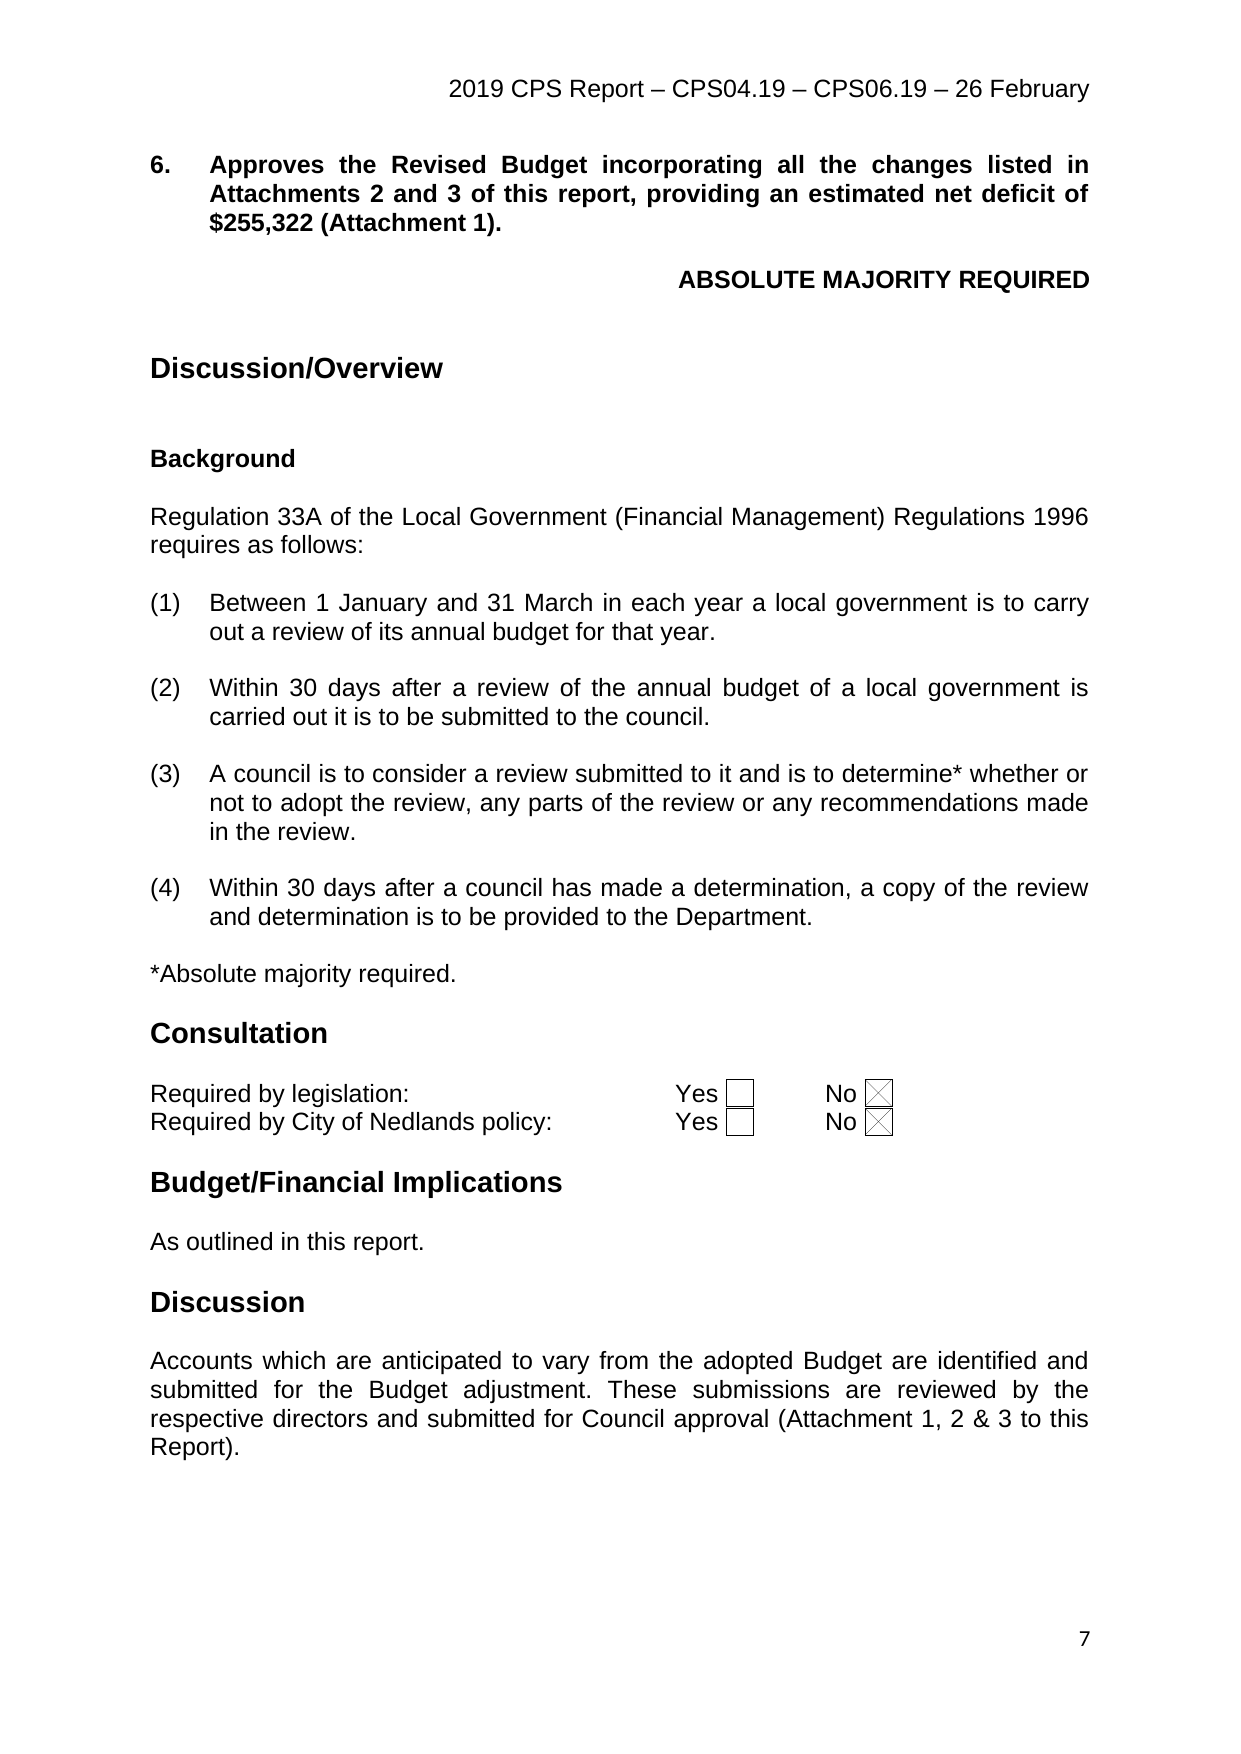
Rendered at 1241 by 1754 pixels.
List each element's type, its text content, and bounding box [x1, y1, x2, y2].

list Approves the Revised Budget incorporating all the changes listed in Attachments 2 and 3 of this report, providing an estimated net deficit of $255,322 (Attachment 1). [150, 150, 1090, 236]
list Within 30 days after a council has made a determination, a copy of the review and determination is to be provided to the Department. [150, 873, 1090, 931]
text Accounts which are anticipated to vary from the adopted Budget are identified and submitted for the Budget adjustment. These submissions are reviewed by the respective directors and submitted for Council approval (Attachment 1, 2 & 3 to this Report). [150, 1346, 1090, 1461]
list A council is to consider a review submitted to it and is to determine* whether or not to adopt the review, any parts of the review or any recommendations made in the review. [150, 759, 1090, 845]
list Between 1 January and 31 March in each year a local government is to carry out a review of its annual budget for that year. [150, 588, 1090, 645]
text Discussion/Overview [150, 351, 1090, 385]
text Regulation 33A of the Local Government (Financial Management) Regulations 1996 requires as follows: [150, 502, 1090, 559]
text Discussion [150, 1284, 1090, 1318]
text Required by City of Nedlands policy: Yes No [150, 1107, 1090, 1136]
text *Absolute majority required. [150, 959, 1090, 987]
text As outlined in this report. [150, 1227, 1090, 1256]
list Within 30 days after a review of the annual budget of a local government is carried out it is to be submitted to the council. [150, 673, 1090, 731]
text Background [150, 444, 1090, 473]
text Required by legislation: Yes No [150, 1078, 1090, 1107]
text Consultation [150, 1016, 1090, 1050]
text ABSOLUTE MAJORITY REQUIRED [150, 265, 1090, 294]
text Budget/Financial Implications [150, 1165, 1090, 1198]
